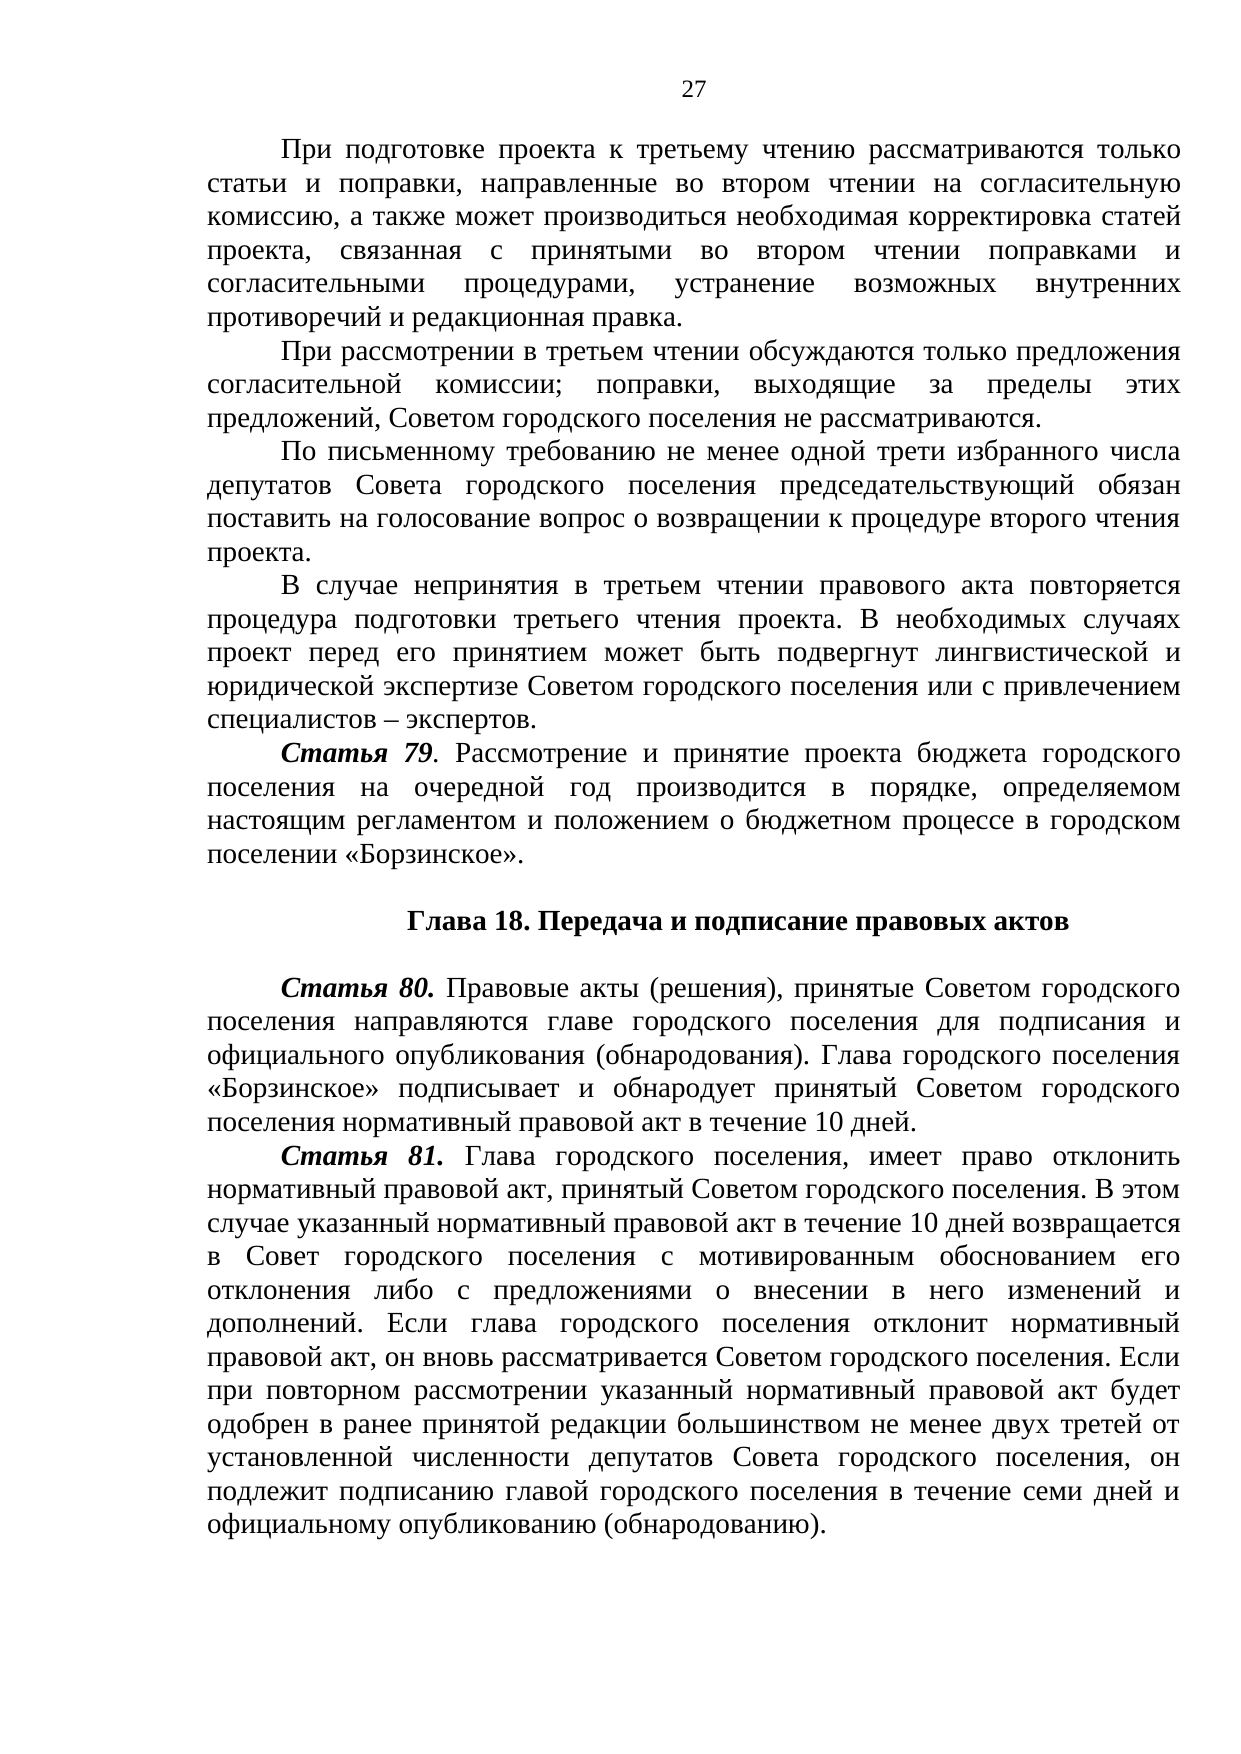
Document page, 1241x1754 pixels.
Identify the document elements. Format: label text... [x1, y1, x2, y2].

text Глава 18. Передача и подписание правовых актов [207, 903, 1181, 936]
text По письменному требованию не менее одной трети избранного числа депутатов Совета городского поселения председательствующий обязан поставить на голосование вопрос о возвращении к процедуре второго чтения проекта. [207, 433, 1182, 567]
text При подготовке проекта к третьему чтению рассматриваются только статьи и поправки, направленные во втором чтении на согласительную комиссию, а также может производиться необходимая корректировка статей проекта, связанная с принятыми во втором чтении поправками и согласительными процедурами, устранение возможных внутренних противоречий и редакционная правка. [207, 131, 1182, 333]
text Статья 79. Рассмотрение и принятие проекта бюджета городского поселения на очередной год производится в порядке, определяемом настоящим регламентом и положением о бюджетном процессе в городском поселении «Борзинское». [207, 735, 1182, 869]
text При рассмотрении в третьем чтении обсуждаются только предложения согласительной комиссии; поправки, выходящие за пределы этих предложений, Советом городского поселения не рассматриваются. [207, 333, 1182, 433]
text В случае непринятия в третьем чтении правового акта повторяется процедура подготовки третьего чтения проекта. В необходимых случаях проект перед его принятием может быть подвергнут лингвистической и юридической экспертизе Советом городского поселения или с привлечением специалистов – экспертов. [207, 567, 1182, 735]
text Статья 81. Глава городского поселения, имеет право отклонить нормативный правовой акт, принятый Советом городского поселения. В этом случае указанный нормативный правовой акт в течение 10 дней возвращается в Совет городского поселения с мотивированным обоснованием его отклонения либо с предложениями о внесении в него изменений и дополнений. Если глава городского поселения отклонит нормативный правовой акт, он вновь рассматривается Советом городского поселения. Если при повторном рассмотрении указанный нормативный правовой акт будет одобрен в ранее принятой редакции большинством не менее двух третей от установленной численности депутатов Совета городского поселения, он подлежит подписанию главой городского поселения в течение семи дней и официальному опубликованию (обнародованию). [207, 1138, 1181, 1540]
text Статья 80. Правовые акты (решения), принятые Советом городского поселения направляются главе городского поселения для подписания и официального опубликования (обнародования). Глава городского поселения «Борзинское» подписывает и обнародует принятый Советом городского поселения нормативный правовой акт в течение 10 дней. [207, 970, 1181, 1138]
